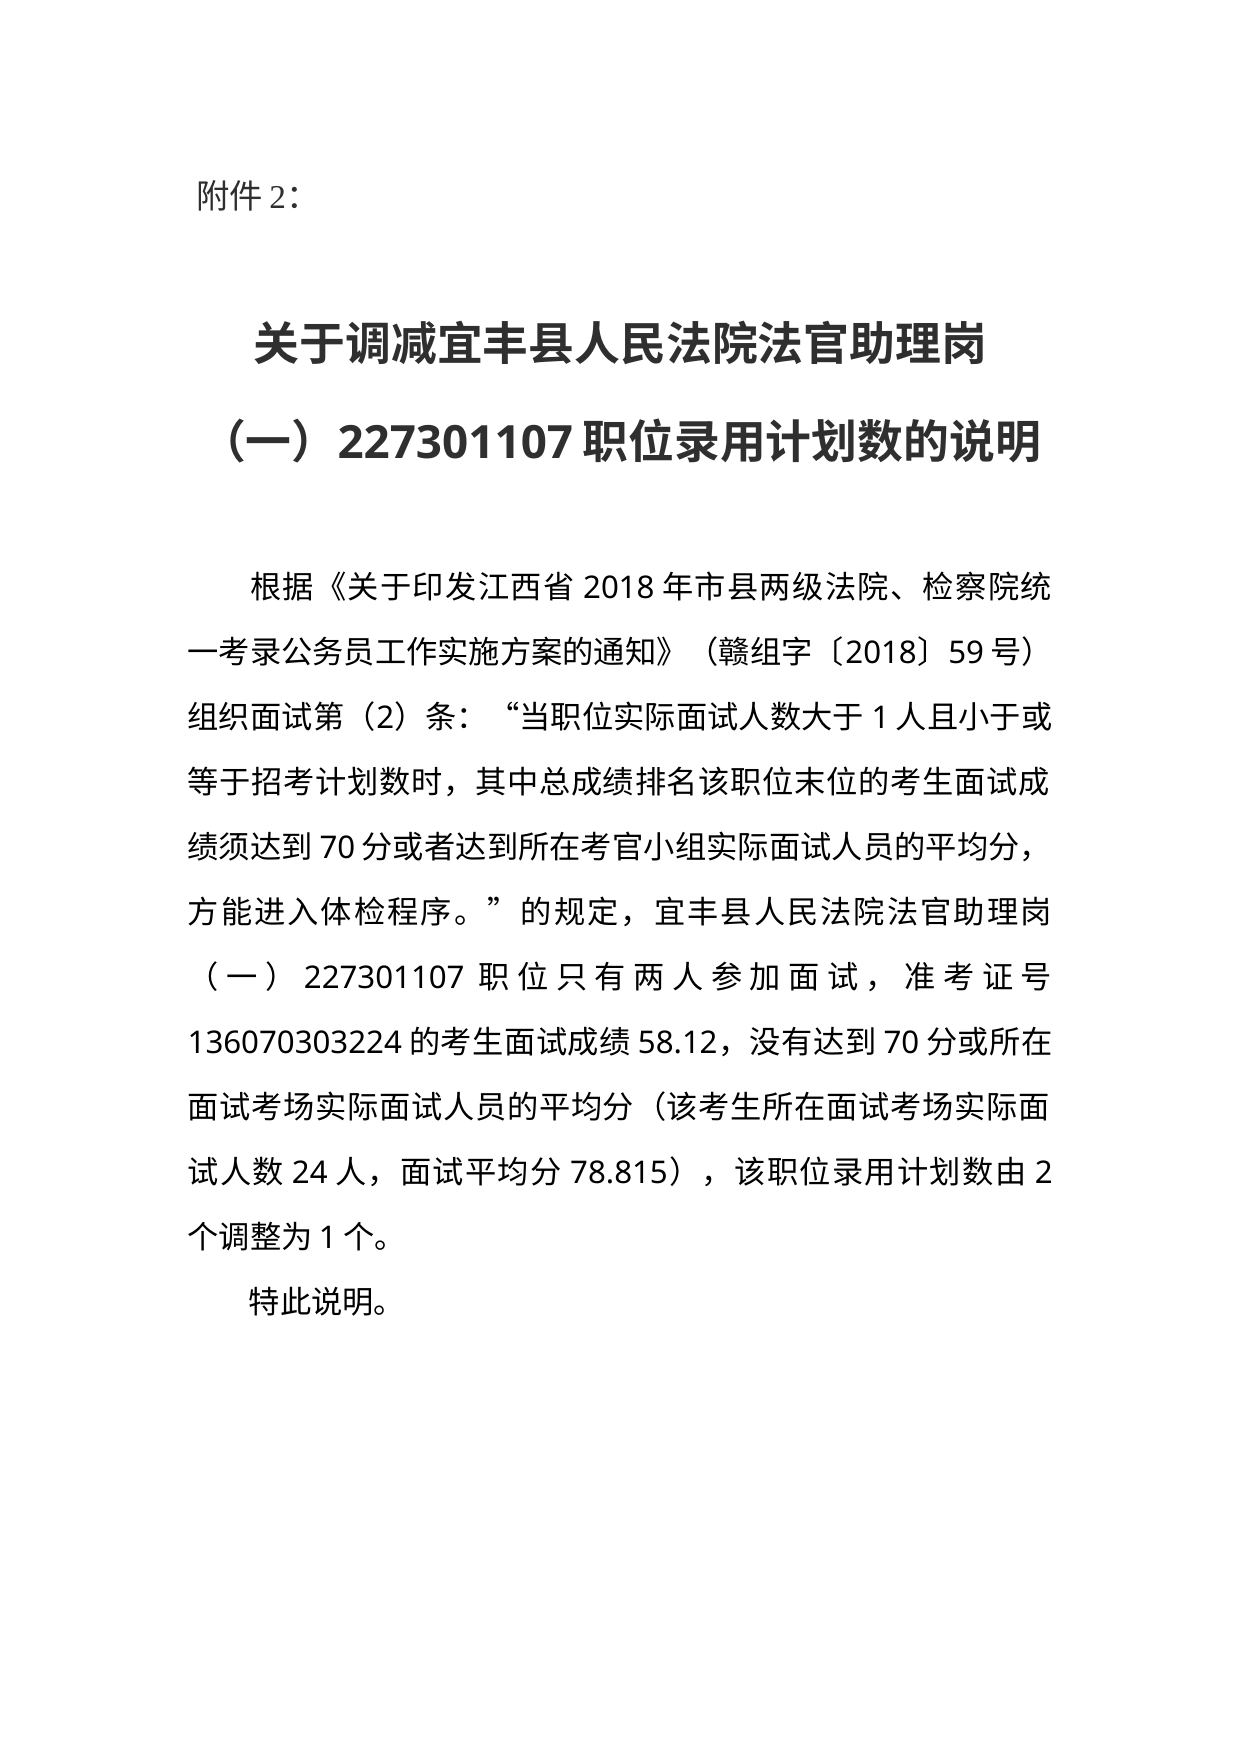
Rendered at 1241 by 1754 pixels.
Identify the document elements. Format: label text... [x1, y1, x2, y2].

text 根据《关于印发江西省2018年市县两级法院、检察院统一考录公务员工作实施方案的通知》（赣组字〔2018〕59号）组织面试第（2）条：“当职位实际面试人数大于1人且小于或等于招考计划数时，其中总成绩排名该职位末位的考生面试成绩须达到70分或者达到所在考官小组实际面试人员的平均分，方能进入体检程序。”的规定，宜丰县人民法院法官助理岗（一）227301107职位只有两人参加面试，准考证号136070303224的考生面试成绩58.12，没有达到70分或所在面试考场实际面试人员的平均分（该考生所在面试考场实际面试人数24人，面试平均分78.815），该职位录用计划数由2个调整为1个。 [187, 552, 1053, 1267]
text 附件2： [187, 162, 1053, 227]
text 关于调减宜丰县人民法院法官助理岗（一）227301107职位录用计划数的说明 [187, 292, 1053, 487]
text 特此说明。 [187, 1267, 1053, 1332]
